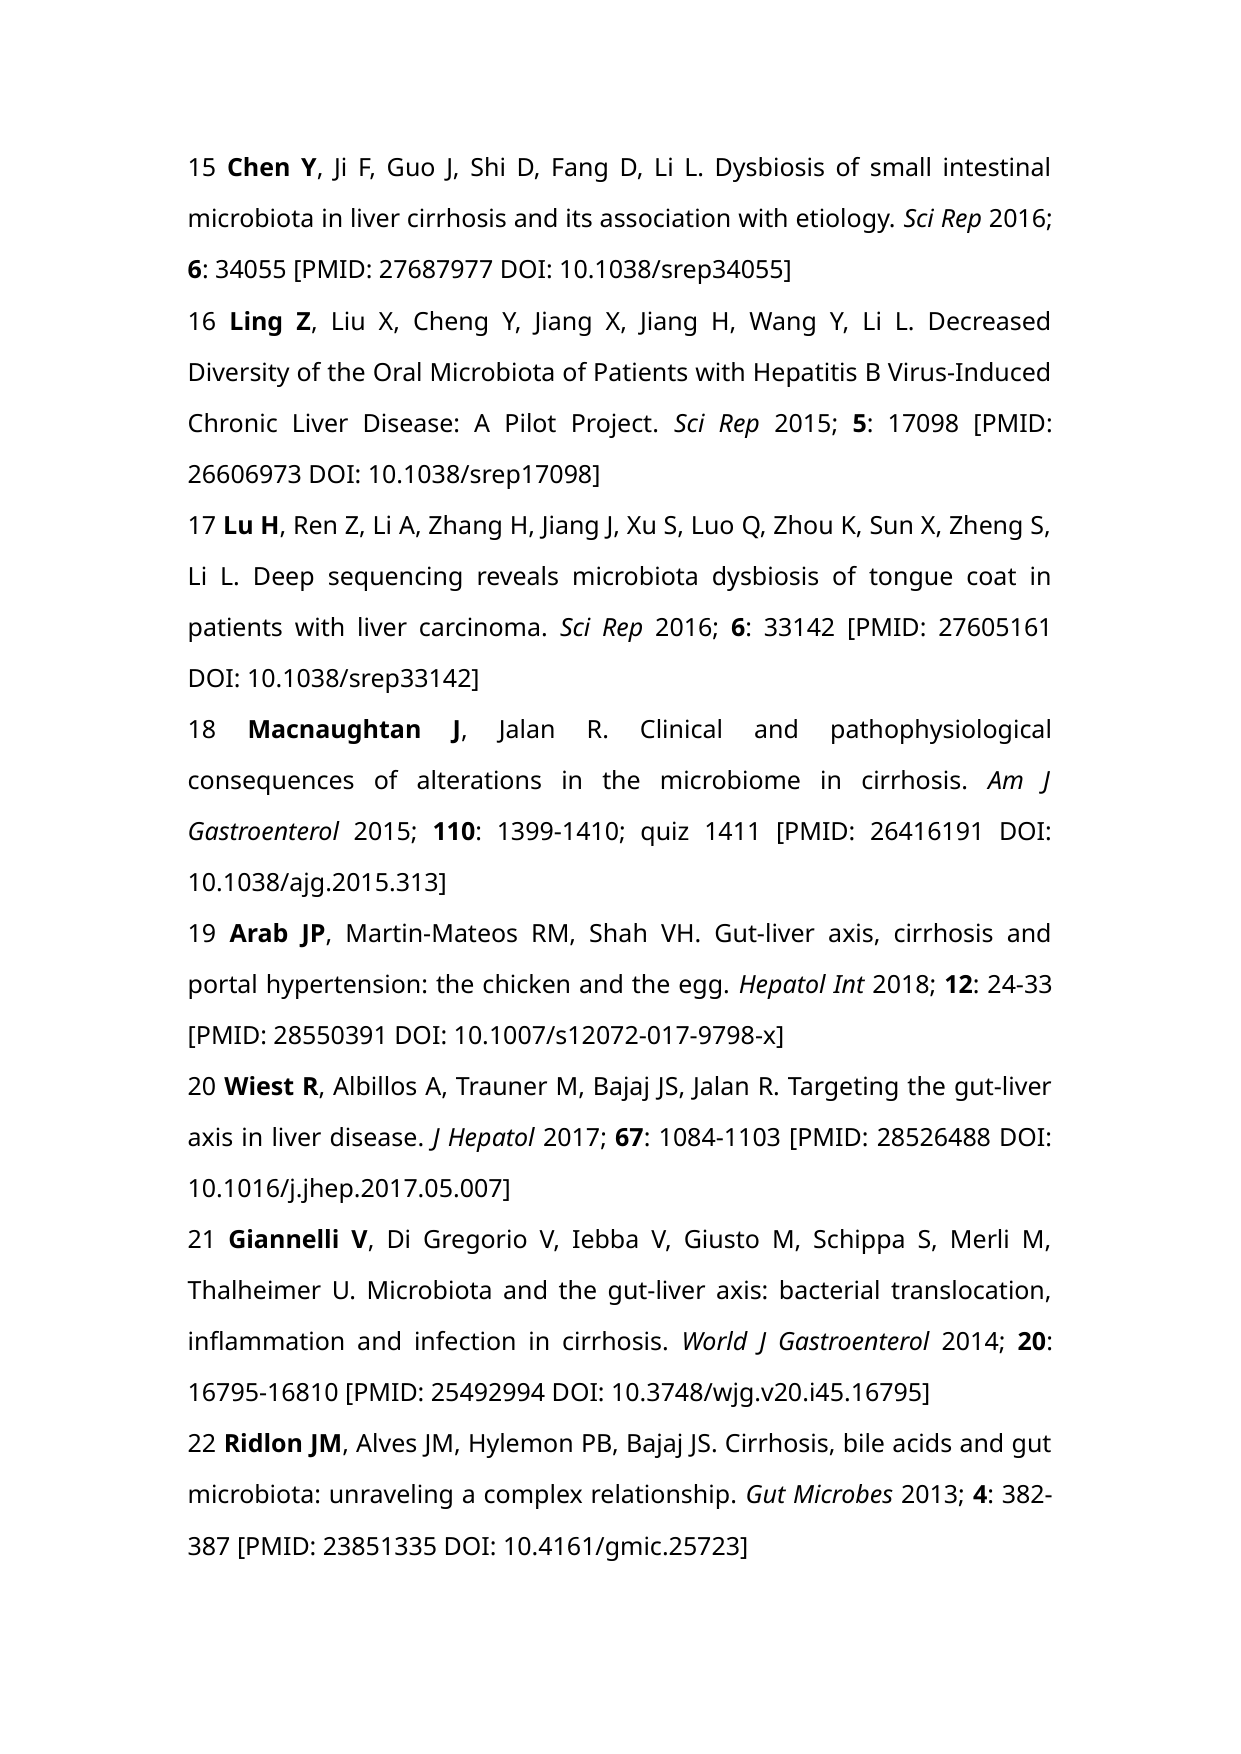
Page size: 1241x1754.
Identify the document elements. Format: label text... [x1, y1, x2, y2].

text 20 Wiest R, Albillos A, Trauner M, Bajaj JS, Jalan R. Targeting the gut-liver axis in liver disease. J Hepatol 2017; 67: 1084-1103 [PMID: 28526488 DOI: 10.1016/j.jhep.2017.05.007] [187, 1069, 1053, 1205]
text 16 Ling Z, Liu X, Cheng Y, Jiang X, Jiang H, Wang Y, Li L. Decreased Diversity of the Oral Microbiota of Patients with Hepatitis B Virus-Induced Chronic Liver Disease: A Pilot Project. Sci Rep 2015; 5: 17098 [PMID: 26606973 DOI: 10.1038/srep17098] [187, 303, 1053, 490]
text 15 Chen Y, Ji F, Guo J, Shi D, Fang D, Li L. Dysbiosis of small intestinal microbiota in liver cirrhosis and its association with etiology. Sci Rep 2016; 6: 34055 [PMID: 27687977 DOI: 10.1038/srep34055] [187, 150, 1053, 286]
text 18 Macnaughtan J, Jalan R. Clinical and pathophysiological consequences of alterations in the microbiome in cirrhosis. Am J Gastroenterol 2015; 110: 1399-1410; quiz 1411 [PMID: 26416191 DOI: 10.1038/ajg.2015.313] [187, 711, 1053, 899]
text 17 Lu H, Ren Z, Li A, Zhang H, Jiang J, Xu S, Luo Q, Zhou K, Sun X, Zheng S, Li L. Deep sequencing reveals microbiota dysbiosis of tongue coat in patients with liver carcinoma. Sci Rep 2016; 6: 33142 [PMID: 27605161 DOI: 10.1038/srep33142] [187, 507, 1053, 694]
text 22 Ridlon JM, Alves JM, Hylemon PB, Bajaj JS. Cirrhosis, bile acids and gut microbiota: unraveling a complex relationship. Gut Microbes 2013; 4: 382-387 [PMID: 23851335 DOI: 10.4161/gmic.25723] [187, 1426, 1053, 1562]
text 21 Giannelli V, Di Gregorio V, Iebba V, Giusto M, Schippa S, Merli M, Thalheimer U. Microbiota and the gut-liver axis: bacterial translocation, inflammation and infection in cirrhosis. World J Gastroenterol 2014; 20: 16795-16810 [PMID: 25492994 DOI: 10.3748/wjg.v20.i45.16795] [187, 1222, 1053, 1409]
text 19 Arab JP, Martin-Mateos RM, Shah VH. Gut-liver axis, cirrhosis and portal hypertension: the chicken and the egg. Hepatol Int 2018; 12: 24-33 [PMID: 28550391 DOI: 10.1007/s12072-017-9798-x] [187, 916, 1053, 1052]
